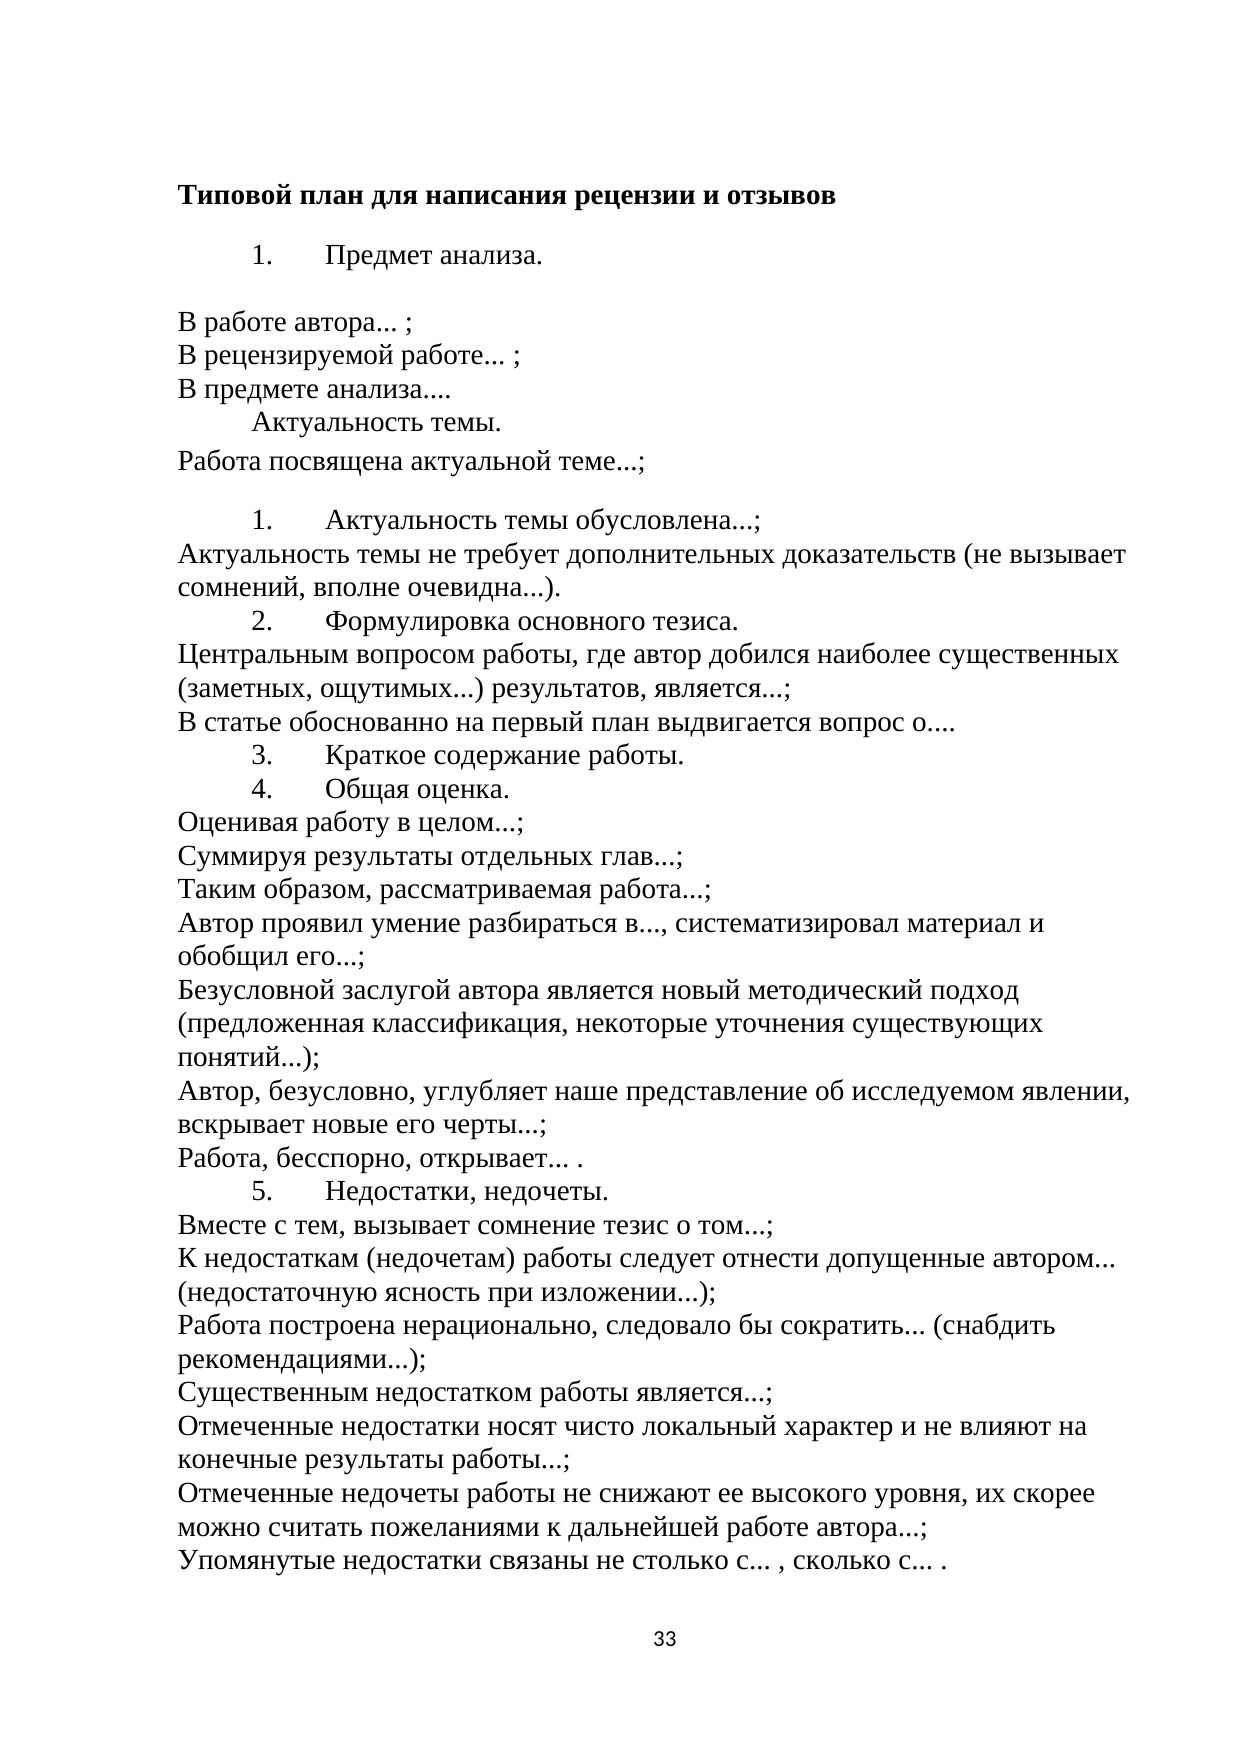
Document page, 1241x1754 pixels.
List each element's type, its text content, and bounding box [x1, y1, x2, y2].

list Общая оценка. Оценивая работу в целом...; Суммируя результаты отдельных глав...; Таким образом, рассматриваемая работа...; Автор проявил умение разбираться в..., систематизировал материал и обобщил его...; Безусловной заслугой автора является новый методический подход (предложенная классификация, некоторые уточнения существующих понятий...); Автор, безусловно, углубляет наше представление об исследуемом явлении, вскрывает новые его черты...; Работа, бесспорно, открывает... . [177, 771, 1152, 1173]
list Недостатки, недочеты. Вместе с тем, вызывает сомнение тезис о том...; К недостаткам (недочетам) работы следует отнести допущенные автором... (недостаточную ясность при изложении...); Работа построена нерационально, следовало бы сократить... (снабдить рекомендациями...); Существенным недостатком работы является...; Отмеченные недостатки носят чисто локальный характер и не влияют на конечные результаты работы...; Отмеченные недочеты работы не снижают ее высокого уровня, их скорее можно считать пожеланиями к дальнейшей работе автора...; Упомянутые недостатки связаны не столько с... , сколько с... . [177, 1173, 1152, 1576]
list Формулировка основного тезиса. Центральным вопросом работы, где автор добился наиболее существенных (заметных, ощутимых...) результатов, является...; В статье обоснованно на первый план выдвигается вопрос о.... [177, 603, 1152, 737]
text Типовой план для написания рецензии и отзывов [177, 177, 1152, 211]
list Актуальность темы обусловлена...; Актуальность темы не требует дополнительных доказательств (не вызывает сомнений, вполне очевидна...). [177, 502, 1152, 603]
list Краткое содержание работы. [177, 737, 1152, 771]
text В работе автора... ; В рецензируемой работе... ; В предмете анализа.... [177, 270, 1152, 404]
text Актуальность темы. Работа посвящена актуальной теме...; [177, 404, 1152, 477]
list Предмет анализа. [177, 237, 1152, 270]
